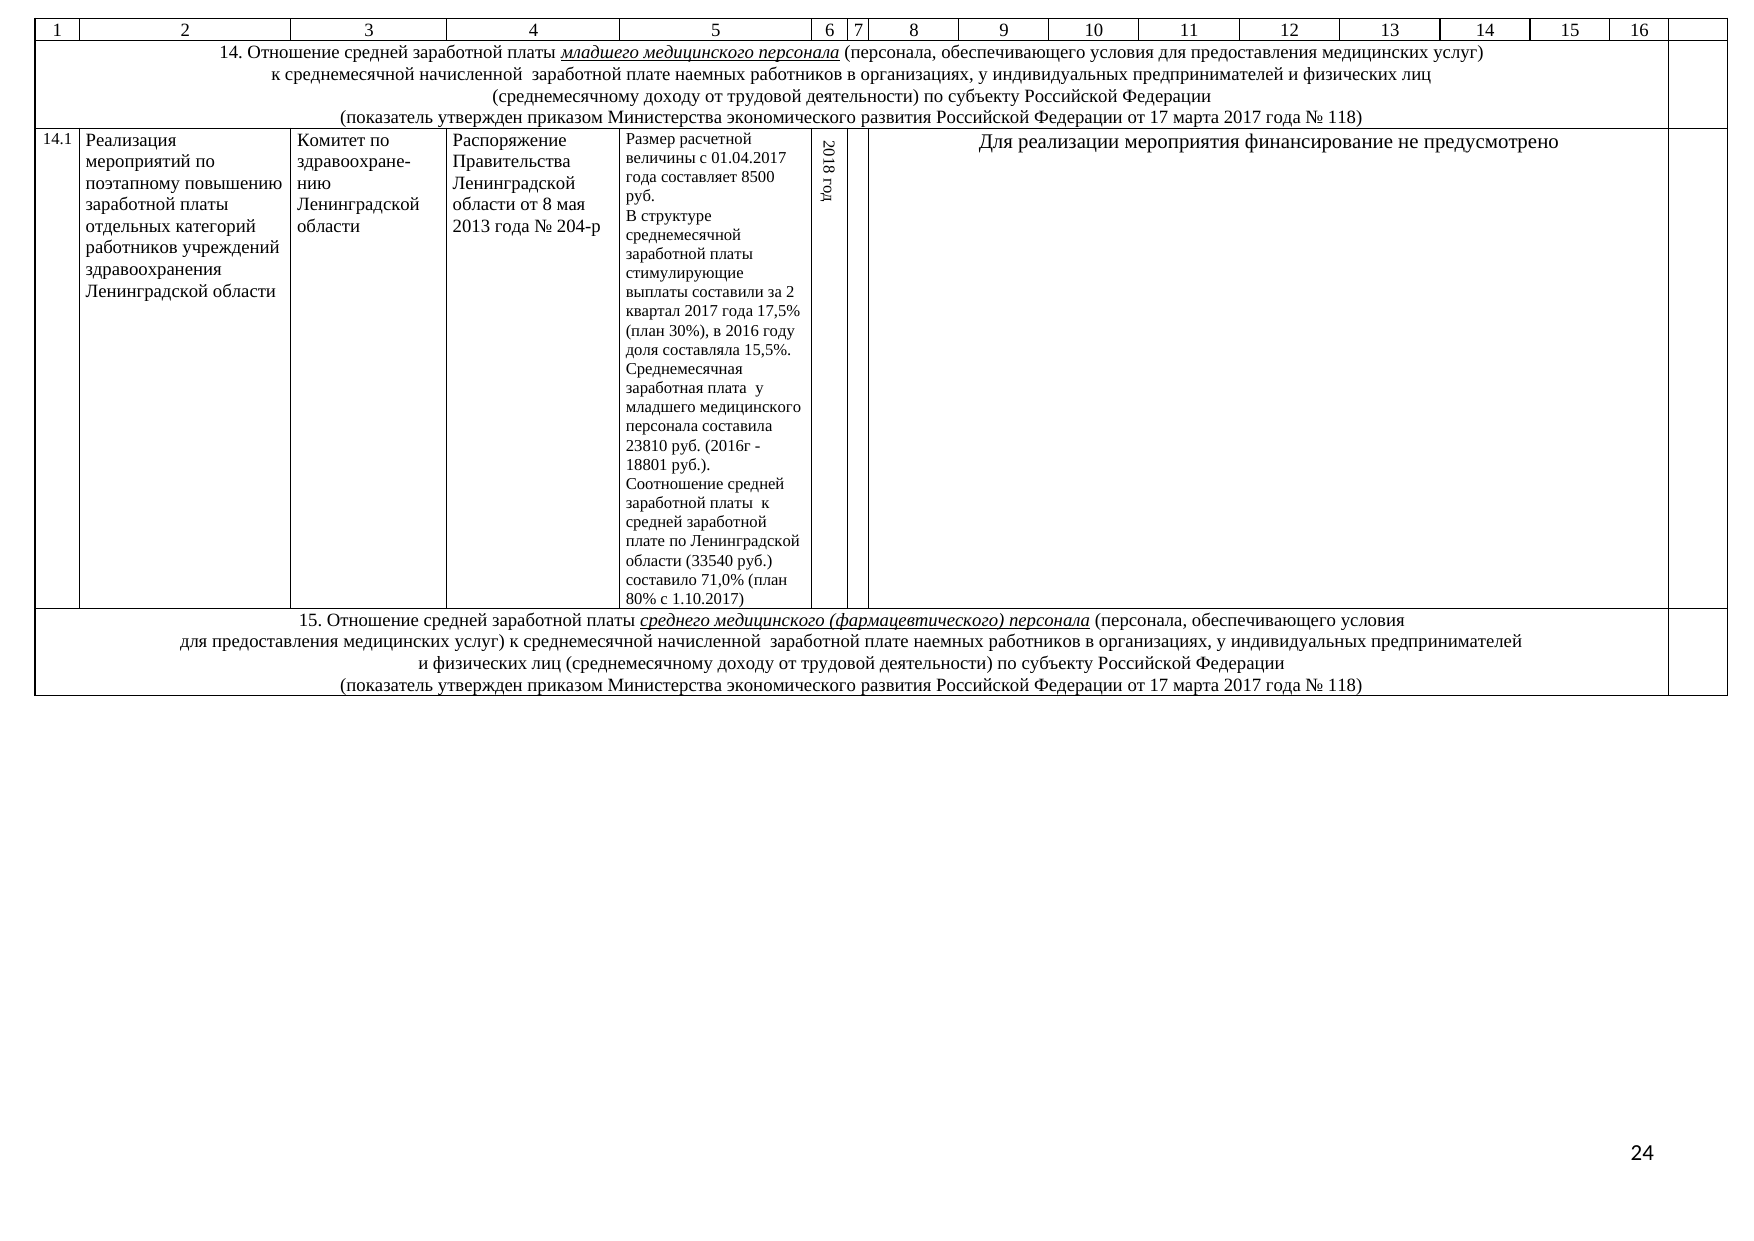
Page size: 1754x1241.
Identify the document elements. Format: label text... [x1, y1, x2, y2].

table_header 16 [1610, 19, 1668, 40]
table_cell 15. Отношение средней заработной платы среднего медицинского (фармацевтического) персонала (персонала, обеспечивающего условия для предоставления медицинских услуг) к среднемесячной начисленной заработной плате наемных работников в организациях, у индивидуальных предпринимателей и физических лиц (среднемесячному доходу от трудовой деятельности) по субъекту Российской Федерации (показатель утвержден приказом Министерства экономического развития Российской Федерации от 17 марта 2017 года № 118) [36, 609, 1668, 695]
table_header 11 [1139, 19, 1239, 40]
table_header 7 [848, 19, 868, 40]
table_cell 2018 год [812, 129, 847, 608]
table_header 2 [80, 19, 290, 40]
table_cell Распоряжение Правительства Ленинградской области от 8 мая 2013 года № 204-р [447, 129, 619, 608]
table_header 5 [620, 19, 811, 40]
table_cell [1669, 609, 1727, 695]
table_cell [848, 129, 868, 608]
table_header [1669, 19, 1727, 40]
table_cell Реализация мероприятий по поэтапному повышению заработной платы отдельных категорий работников учреждений здравоохранения Ленинградской области [80, 129, 290, 608]
table_header 3 [291, 19, 446, 40]
table_header 14 [1441, 19, 1529, 40]
table_cell Комитет по здравоохране-нию Ленинградской области [291, 129, 446, 608]
table_header 12 [1240, 19, 1339, 40]
table_cell 14.1 [36, 129, 79, 608]
table_cell 14. Отношение средней заработной платы младшего медицинского персонала (персонала, обеспечивающего условия для предоставления медицинских услуг) к среднемесячной начисленной заработной плате наемных работников в организациях, у индивидуальных предпринимателей и физических лиц (среднемесячному доходу от трудовой деятельности) по субъекту Российской Федерации (показатель утвержден приказом Министерства экономического развития Российской Федерации от 17 марта 2017 года № 118) [36, 41, 1668, 128]
table_cell [1669, 129, 1727, 608]
table_header 10 [1049, 19, 1138, 40]
table_header 4 [447, 19, 619, 40]
table_header 15 [1531, 19, 1609, 40]
table_header 9 [959, 19, 1048, 40]
table_header 6 [812, 19, 847, 40]
table_header 8 [869, 19, 958, 40]
table_header 13 [1340, 19, 1439, 40]
table_cell [1669, 41, 1727, 128]
table_cell Размер расчетной величины с 01.04.2017 года составляет 8500 руб. В структуре среднемесячной заработной платы стимулирующие выплаты составили за 2 квартал 2017 года 17,5% (план 30%), в 2016 году доля составляла 15,5%. Среднемесячная заработная плата у младшего медицинского персонала составила 23810 руб. (2016г - 18801 руб.). Соотношение средней заработной платы к средней заработной плате по Ленинградской области (33540 руб.) составило 71,0% (план 80% с 1.10.2017) [620, 129, 811, 608]
table_cell Для реализации мероприятия финансирование не предусмотрено [869, 129, 1668, 608]
table_header 1 [36, 19, 79, 40]
